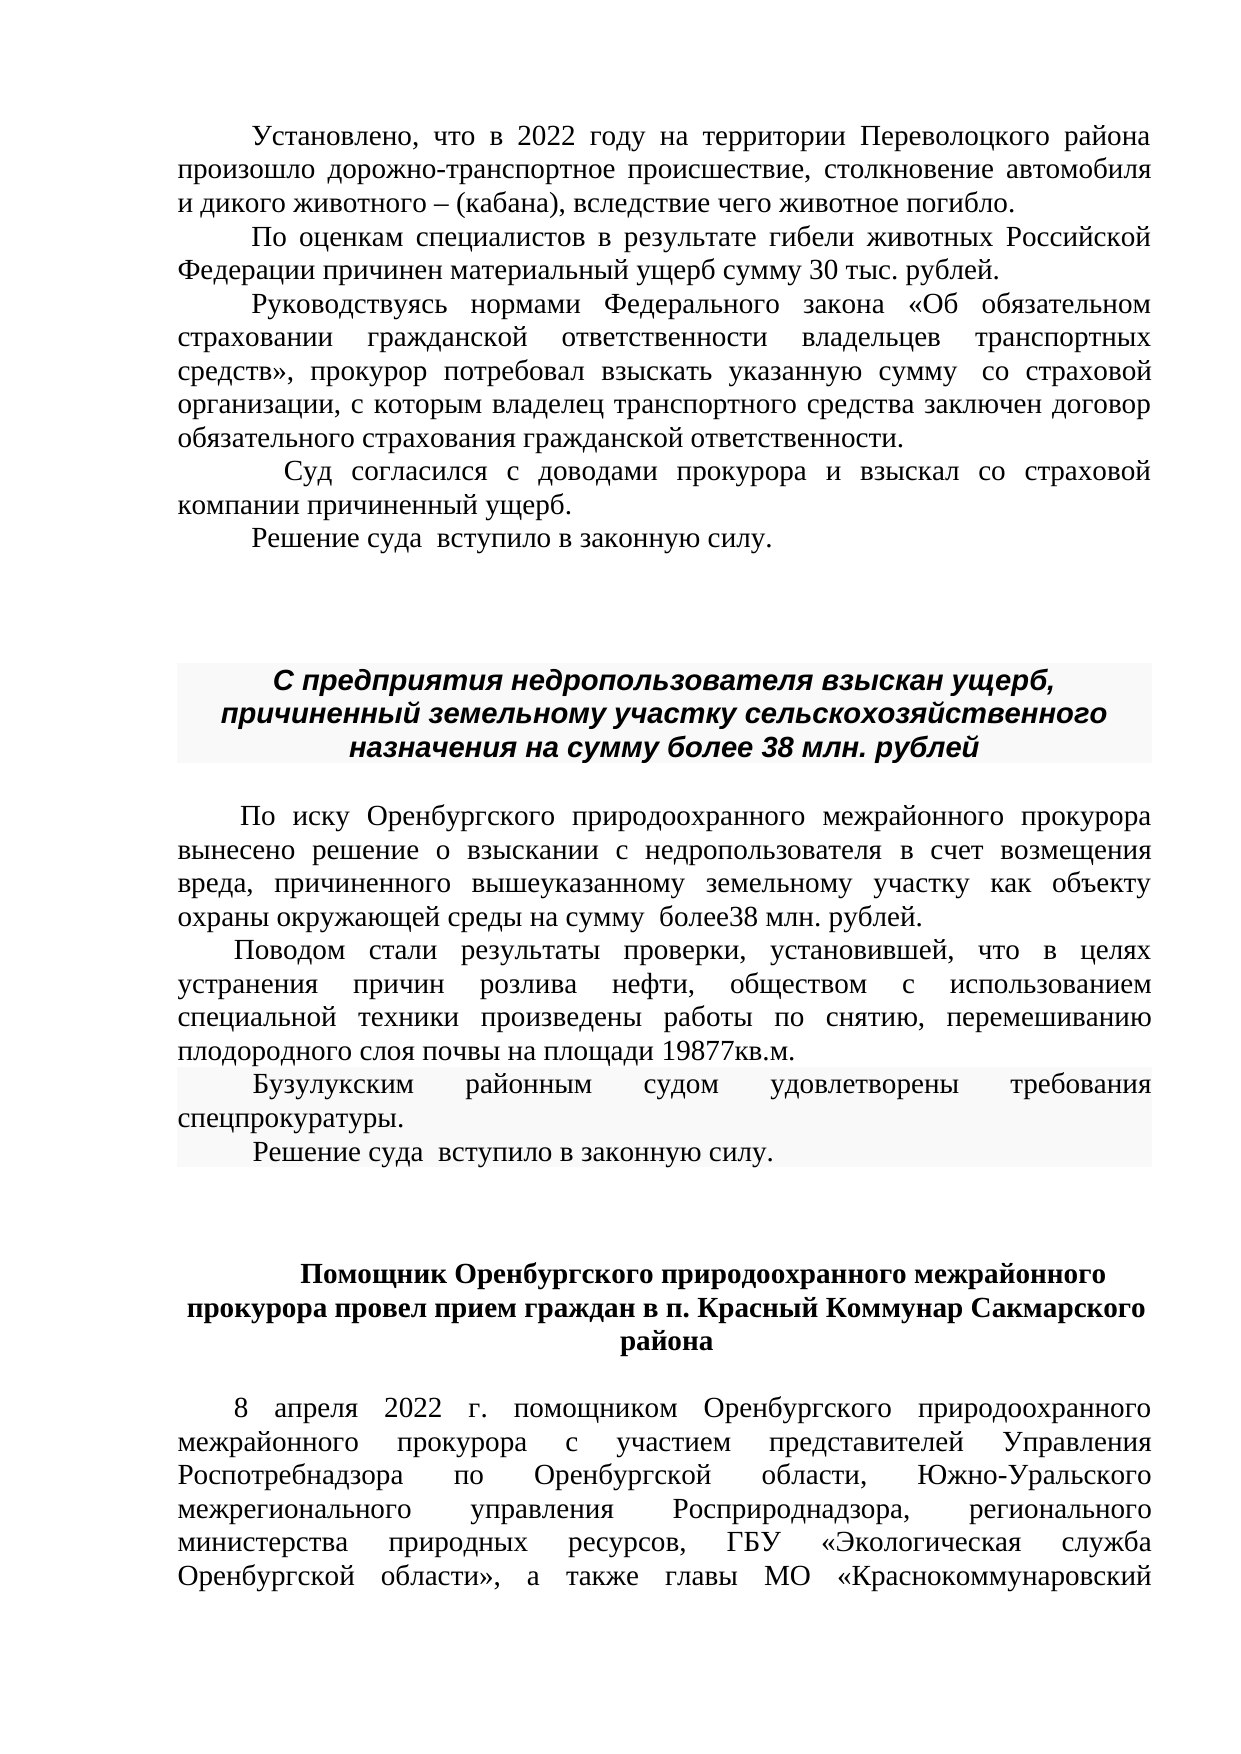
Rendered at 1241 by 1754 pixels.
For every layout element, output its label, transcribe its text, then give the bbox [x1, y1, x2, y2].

text Поводом стали результаты проверки, установившей, что в целях устранения причин розлива нефти, обществом с использованием специальной техники произведены работы по снятию, перемешиванию плодородного слоя почвы на площади 19877кв.м. [177, 932, 1152, 1067]
text По оценкам специалистов в результате гибели животных Российской Федерации причинен материальный ущерб сумму 30 тыс. рублей. [177, 219, 1152, 286]
text Руководствуясь нормами Федерального закона «Об обязательном страховании гражданской ответственности владельцев транспортных средств», прокурор потребовал взыскать указанную сумму со страховой организации, с которым владелец транспортного средства заключен договор обязательного страхования гражданской ответственности. [177, 286, 1152, 453]
text Решение суда вступило в законную силу. [177, 1134, 1152, 1167]
text Установлено, что в 2022 году на территории Переволоцкого района произошло дорожно-транспортное происшествие, столкновение автомобиля и дикого животного – (кабана), вследствие чего животное погибло. [177, 118, 1152, 219]
text Решение суда вступило в законную силу. [177, 521, 1152, 554]
text Помощник Оренбургского природоохранного межрайонного прокурора провел прием граждан в п. Красный Коммунар Сакмарского района [177, 1256, 1156, 1357]
text По иску Оренбургского природоохранного межрайонного прокурора вынесено решение о взыскании с недропользователя в счет возмещения вреда, причиненного вышеуказанному земельному участку как объекту охраны окружающей среды на сумму более38 млн. рублей. [177, 798, 1152, 932]
text Бузулукским районным судом удовлетворены требования спецпрокуратуры. [177, 1067, 1152, 1134]
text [177, 1390, 1152, 1592]
text С предприятия недропользователя взыскан ущерб, причиненный земельному участку сельскохозяйственного назначения на сумму более 38 млн. рублей [177, 663, 1152, 763]
text Суд согласился с доводами прокурора и взыскал со страховой компании причиненный ущерб. [177, 453, 1152, 521]
